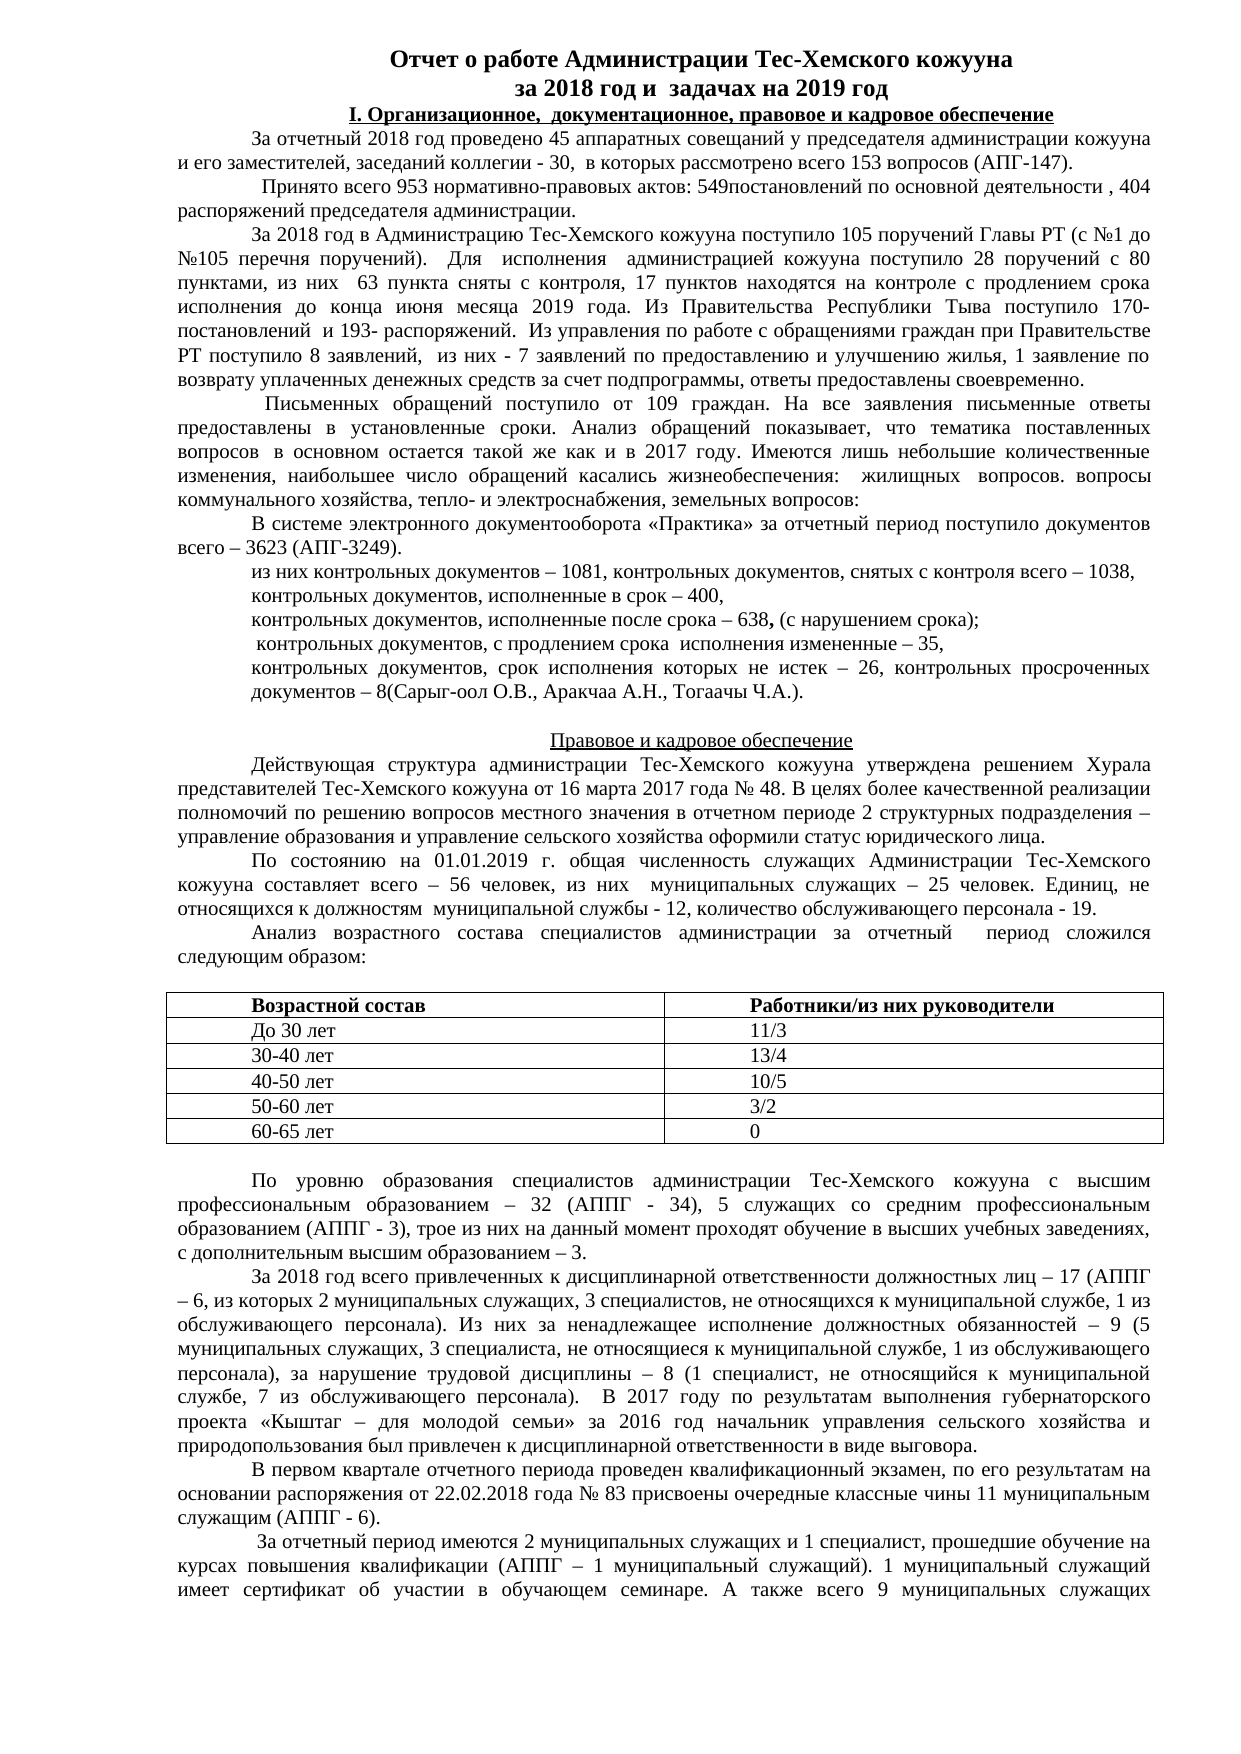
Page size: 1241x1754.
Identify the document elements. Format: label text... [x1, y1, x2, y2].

table_cell 30-40 лет [167, 1044, 664, 1067]
text За 2018 год в Администрацию Тес-Хемского кожууна поступило 105 поручений Главы РТ (с №1 до №105 перечня поручений). Для исполнения администрацией кожууна поступило 28 поручений с 80 пунктами, из них 63 пункта сняты с контроля, 17 пунктов находятся на контроле с продлением срока исполнения до конца июня месяца 2019 года. Из Правительства Республики Тыва поступило 170- постановлений и 193- распоряжений. Из управления по работе с обращениями граждан при Правительстве РТ поступило 8 заявлений, из них - 7 заявлений по предоставлению и улучшению жилья, 1 заявление по возврату уплаченных денежных средств за счет подпрограммы, ответы предоставлены своевременно. [177, 222, 1152, 391]
table_cell 40-50 лет [167, 1069, 664, 1093]
text В первом квартале отчетного периода проведен квалификационный экзамен, по его результатам на основании распоряжения от 22.02.2018 года № 83 присвоены очередные классные чины 11 муниципальным служащим (АППГ - 6). [177, 1457, 1152, 1529]
text Письменных обращений поступило от 109 граждан. На все заявления письменные ответы предоставлены в установленные сроки. Анализ обращений показывает, что тематика поставленных вопросов в основном остается такой же как и в 2017 году. Имеются лишь небольшие количественные изменения, наибольшее число обращений касались жизнеобеспечения: жилищных вопросов. вопросы коммунального хозяйства, тепло- и электроснабжения, земельных вопросов: [177, 391, 1152, 511]
table_cell 60-65 лет [167, 1119, 664, 1143]
text В системе электронного документооборота «Практика» за отчетный период поступило документов всего – 3623 (АПГ-3249). [177, 511, 1152, 559]
table_cell 11/3 [665, 1018, 1163, 1042]
text I. Организационное, документационное, правовое и кадровое обеспечение [177, 102, 1152, 126]
table_header Работники/из них руководители [665, 993, 1163, 1017]
text За 2018 год всего привлеченных к дисциплинарной ответственности должностных лиц – 17 (АППГ – 6, из которых 2 муниципальных служащих, 3 специалистов, не относящихся к муниципальной службе, 1 из обслуживающего персонала). Из них за ненадлежащее исполнение должностных обязанностей – 9 (5 муниципальных служащих, 3 специалиста, не относящиеся к муниципальной службе, 1 из обслуживающего персонала), за нарушение трудовой дисциплины – 8 (1 специалист, не относящийся к муниципальной службе, 7 из обслуживающего персонала). В 2017 году по результатам выполнения губернаторского проекта «Кыштаг – для молодой семьи» за 2016 год начальник управления сельского хозяйства и природопользования был привлечен к дисциплинарной ответственности в виде выговора. [177, 1264, 1152, 1457]
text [177, 1529, 1152, 1601]
text Анализ возрастного состава специалистов администрации за отчетный период сложился следующим образом: [177, 920, 1152, 968]
text за 2018 год и задачах на 2019 год [177, 73, 1152, 102]
text контрольных документов, исполненные в срок – 400, [177, 583, 1152, 607]
text контрольных документов, с продлением срока исполнения измененные – 35, [177, 631, 1152, 655]
table_cell До 30 лет [167, 1018, 664, 1042]
table_cell 13/4 [665, 1044, 1163, 1067]
text Отчет о работе Администрации Тес-Хемского кожууна [177, 44, 1152, 73]
text Правовое и кадровое обеспечение [177, 727, 1152, 752]
text контрольных документов, исполненные после срока – 638, (с нарушением срока); [177, 607, 1152, 631]
text Принято всего 953 нормативно-правовых актов: 549постановлений по основной деятельности , 404 распоряжений председателя администрации. [177, 174, 1152, 222]
table_cell 50-60 лет [167, 1094, 664, 1118]
text из них контрольных документов – 1081, контрольных документов, снятых с контроля всего – 1038, [177, 559, 1152, 583]
table_cell 10/5 [665, 1069, 1163, 1093]
table_header Возрастной состав [167, 993, 664, 1017]
text За отчетный 2018 год проведено 45 аппаратных совещаний у председателя администрации кожууна и его заместителей, заседаний коллегии - 30, в которых рассмотрено всего 153 вопросов (АПГ-147). [177, 126, 1152, 174]
text По состоянию на 01.01.2019 г. общая численность служащих Администрации Тес-Хемского кожууна составляет всего – 56 человек, из них муниципальных служащих – 25 человек. Единиц, не относящихся к должностям муниципальной службы - 12, количество обслуживающего персонала - 19. [177, 848, 1152, 920]
text контрольных документов, срок исполнения которых не истек – 26, контрольных просроченных документов – 8(Сарыг-оол О.В., Аракчаа А.Н., Тогаачы Ч.А.). [251, 655, 1152, 703]
table_cell 0 [665, 1119, 1163, 1143]
table_cell 3/2 [665, 1094, 1163, 1118]
text По уровню образования специалистов администрации Тес-Хемского кожууна с высшим профессиональным образованием – 32 (АППГ - 34), 5 служащих со средним профессиональным образованием (АППГ - 3), трое из них на данный момент проходят обучение в высших учебных заведениях, с дополнительным высшим образованием – 3. [177, 1168, 1152, 1264]
text Действующая структура администрации Тес-Хемского кожууна утверждена решением Хурала представителей Тес-Хемского кожууна от 16 марта 2017 года № 48. В целях более качественной реализации полномочий по решению вопросов местного значения в отчетном периоде 2 структурных подразделения – управление образования и управление сельского хозяйства оформили статус юридического лица. [177, 752, 1152, 848]
